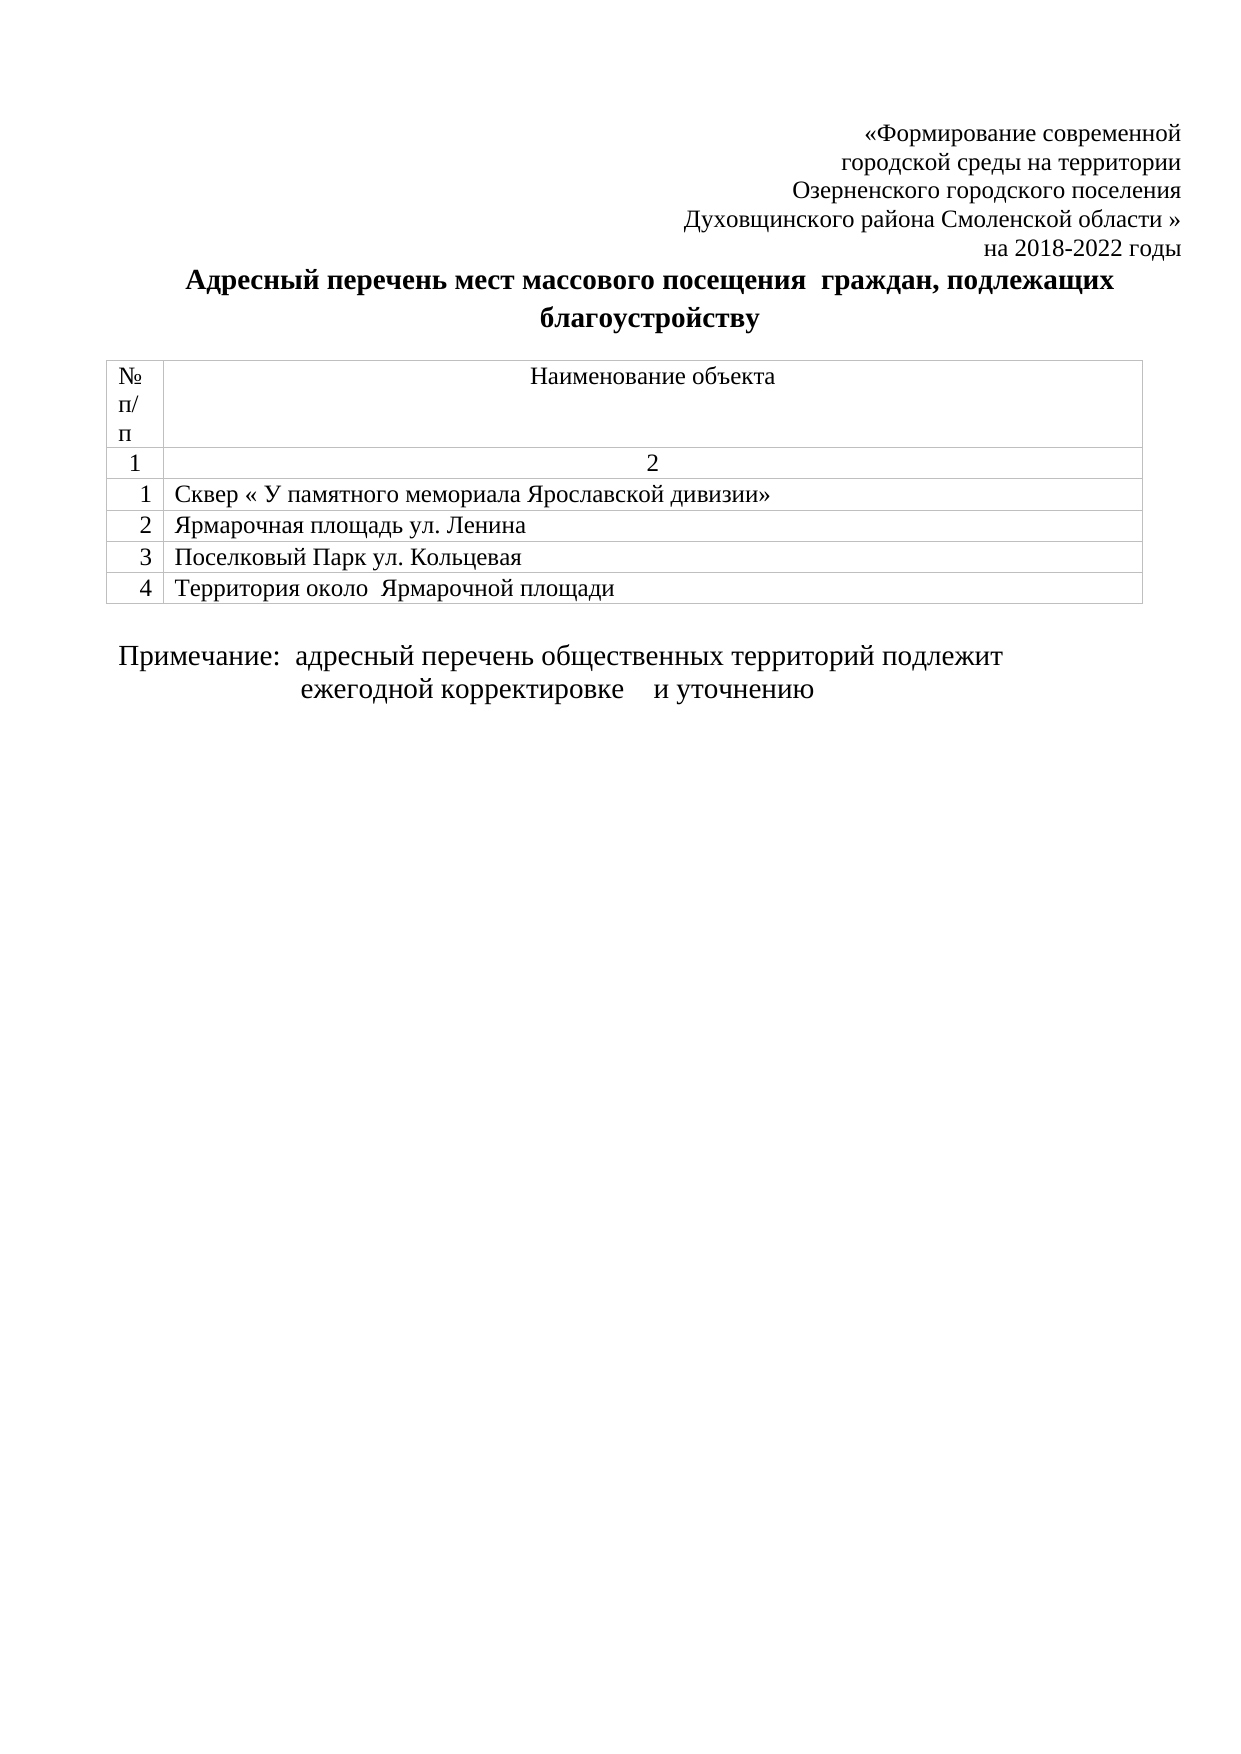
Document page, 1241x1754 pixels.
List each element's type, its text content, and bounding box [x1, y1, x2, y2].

text городской среды на территории [118, 147, 1181, 176]
table_cell 2 [107, 511, 163, 541]
text Примечание: адресный перечень общественных территорий подлежит [118, 638, 1181, 671]
table_cell 2 [164, 448, 1142, 478]
table_header № п/п [107, 361, 163, 447]
table_cell 1 [107, 479, 163, 509]
table_cell Территория около Ярмарочной площади [164, 573, 1142, 603]
table_cell 3 [107, 542, 163, 572]
table_cell Сквер « У памятного мемориала Ярославской дивизии» [164, 479, 1142, 509]
table_cell Ярмарочная площадь ул. Ленина [164, 511, 1142, 541]
table_cell 4 [107, 573, 163, 603]
text Адресный перечень мест массового посещения граждан, подлежащих благоустройству [118, 262, 1181, 334]
text Духовщинского района Смоленской области » [118, 204, 1181, 233]
table_cell Поселковый Парк ул. Кольцевая [164, 542, 1142, 572]
text ежегодной корректировке и уточнению [118, 671, 1181, 705]
table_header Наименование объекта [164, 361, 1142, 447]
text «Формирование современной [118, 118, 1181, 147]
table_cell 1 [107, 448, 163, 478]
text на 2018-2022 годы [118, 233, 1181, 262]
text Озерненского городского поселения [118, 176, 1181, 204]
